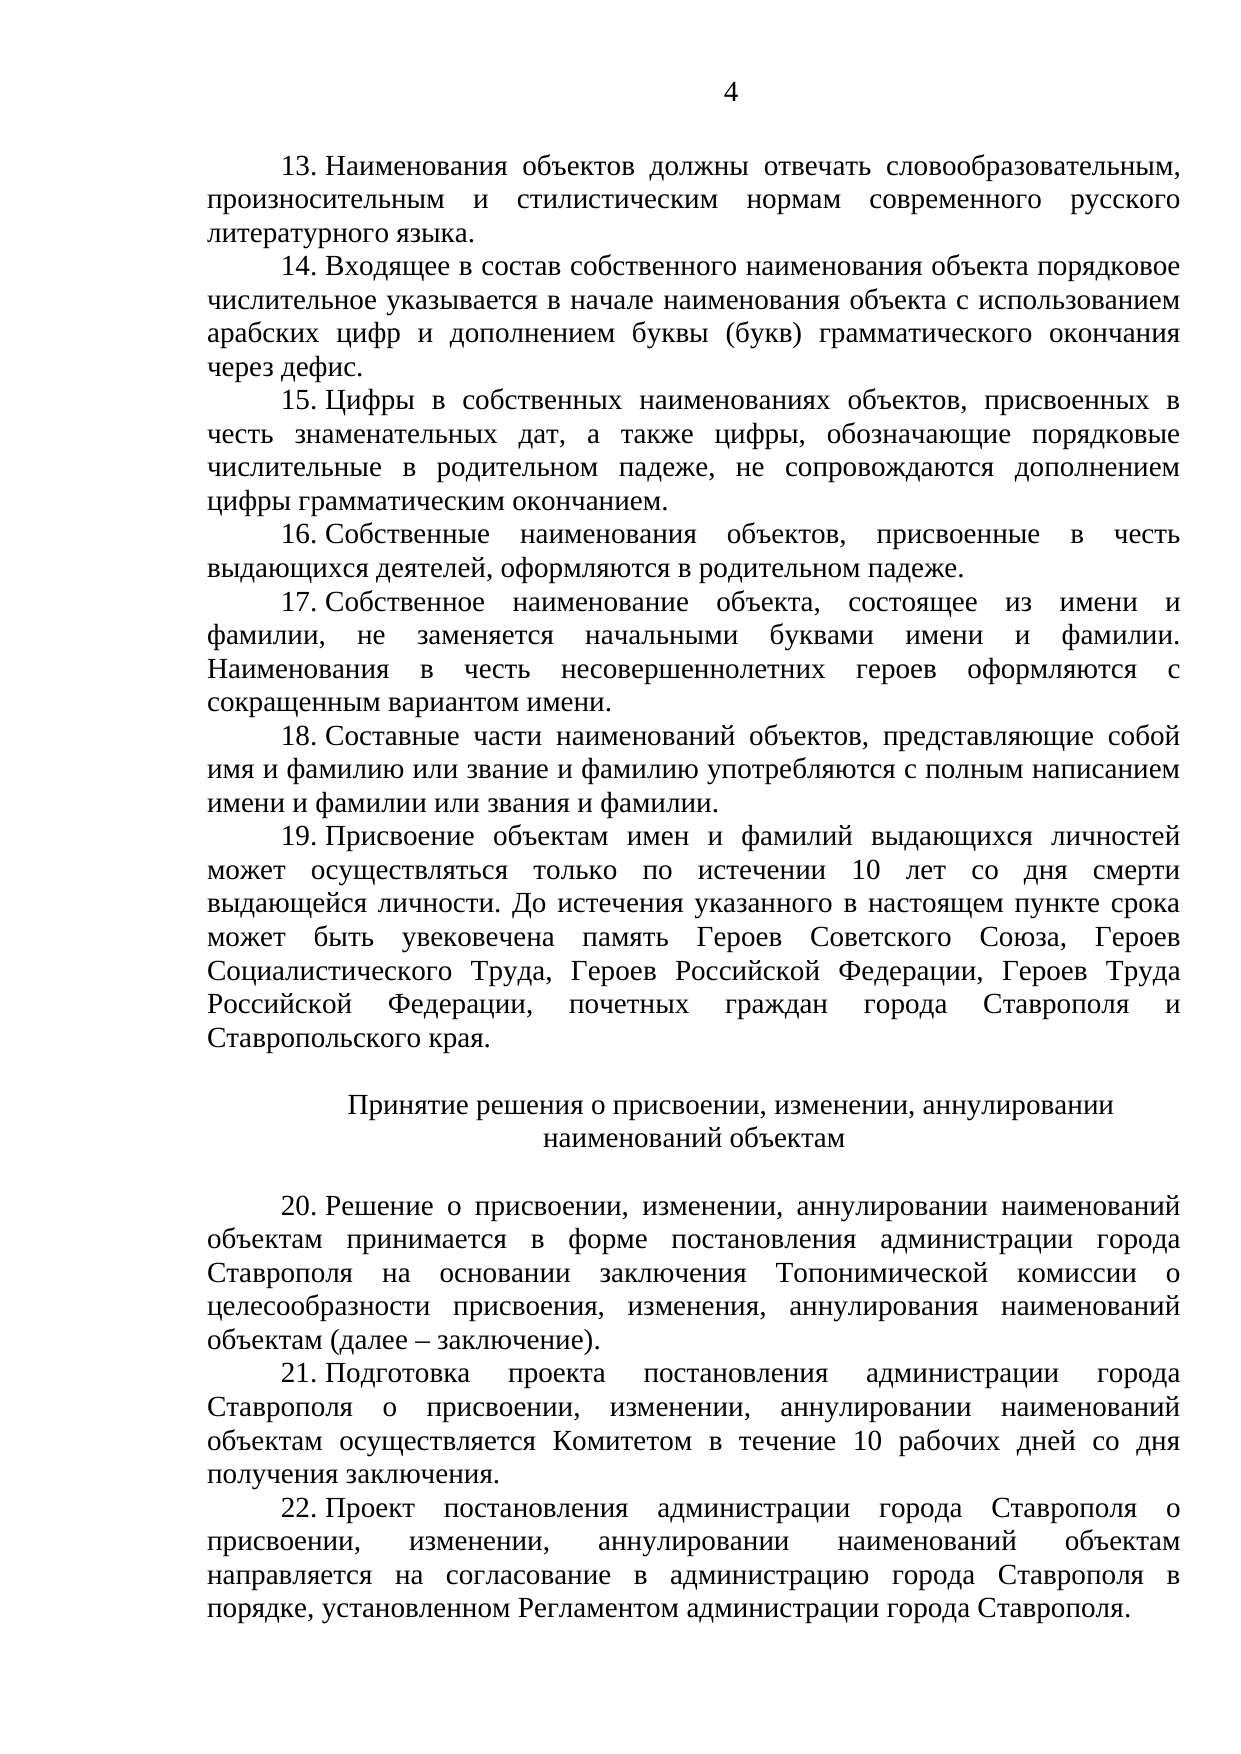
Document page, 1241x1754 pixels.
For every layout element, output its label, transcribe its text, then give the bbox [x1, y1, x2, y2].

list Собственное наименование объекта, состоящее из имени и фамилии, не заменяется начальными буквами имени и фамилии. Наименования в честь несовершеннолетних героев оформляются с сокращенным вариантом имени. [207, 584, 1181, 718]
list Цифры в собственных наименованиях объектов, присвоенных в честь знаменательных дат, а также цифры, обозначающие порядковые числительные в родительном падеже, не сопровождаются дополнением цифры грамматическим окончанием. [207, 382, 1181, 517]
text Принятие решения о присвоении, изменении, аннулировании наименований объектам [207, 1087, 1181, 1154]
list Присвоение объектам имен и фамилий выдающихся личностей может осуществляться только по истечении 10 лет со дня смерти выдающейся личности. До истечения указанного в настоящем пункте срока может быть увековечена память Героев Советского Союза, Героев Социалистического Труда, Героев Российской Федерации, Героев Труда Российской Федерации, почетных граждан города Ставрополя и Ставропольского края. [207, 818, 1181, 1053]
list Наименования объектов должны отвечать словообразовательным, произносительным и стилистическим нормам современного русского литературного языка. [207, 148, 1181, 248]
list Собственные наименования объектов, присвоенные в честь выдающихся деятелей, оформляются в родительном падеже. [207, 517, 1181, 584]
text 22. Проект постановления администрации города Ставрополя о присвоении, изменении, аннулировании наименований объектам направляется на согласование в администрацию города Ставрополя в порядке, установленном Регламентом администрации города Ставрополя. [207, 1490, 1181, 1624]
list Составные части наименований объектов, представляющие собой имя и фамилию или звание и фамилию употребляются с полным написанием имени и фамилии или звания и фамилии. [207, 718, 1181, 818]
text 20. Решение о присвоении, изменении, аннулировании наименований объектам принимается в форме постановления администрации города Ставрополя на основании заключения Топонимической комиссии о целесообразности присвоения, изменения, аннулирования наименований объектам (далее – заключение). [207, 1188, 1181, 1356]
list Входящее в состав собственного наименования объекта порядковое числительное указывается в начале наименования объекта с использованием арабских цифр и дополнением буквы (букв) грамматического окончания через дефис. [207, 248, 1181, 382]
text 21. Подготовка проекта постановления администрации города Ставрополя о присвоении, изменении, аннулировании наименований объектам осуществляется Комитетом в течение 10 рабочих дней со дня получения заключения. [207, 1356, 1181, 1490]
